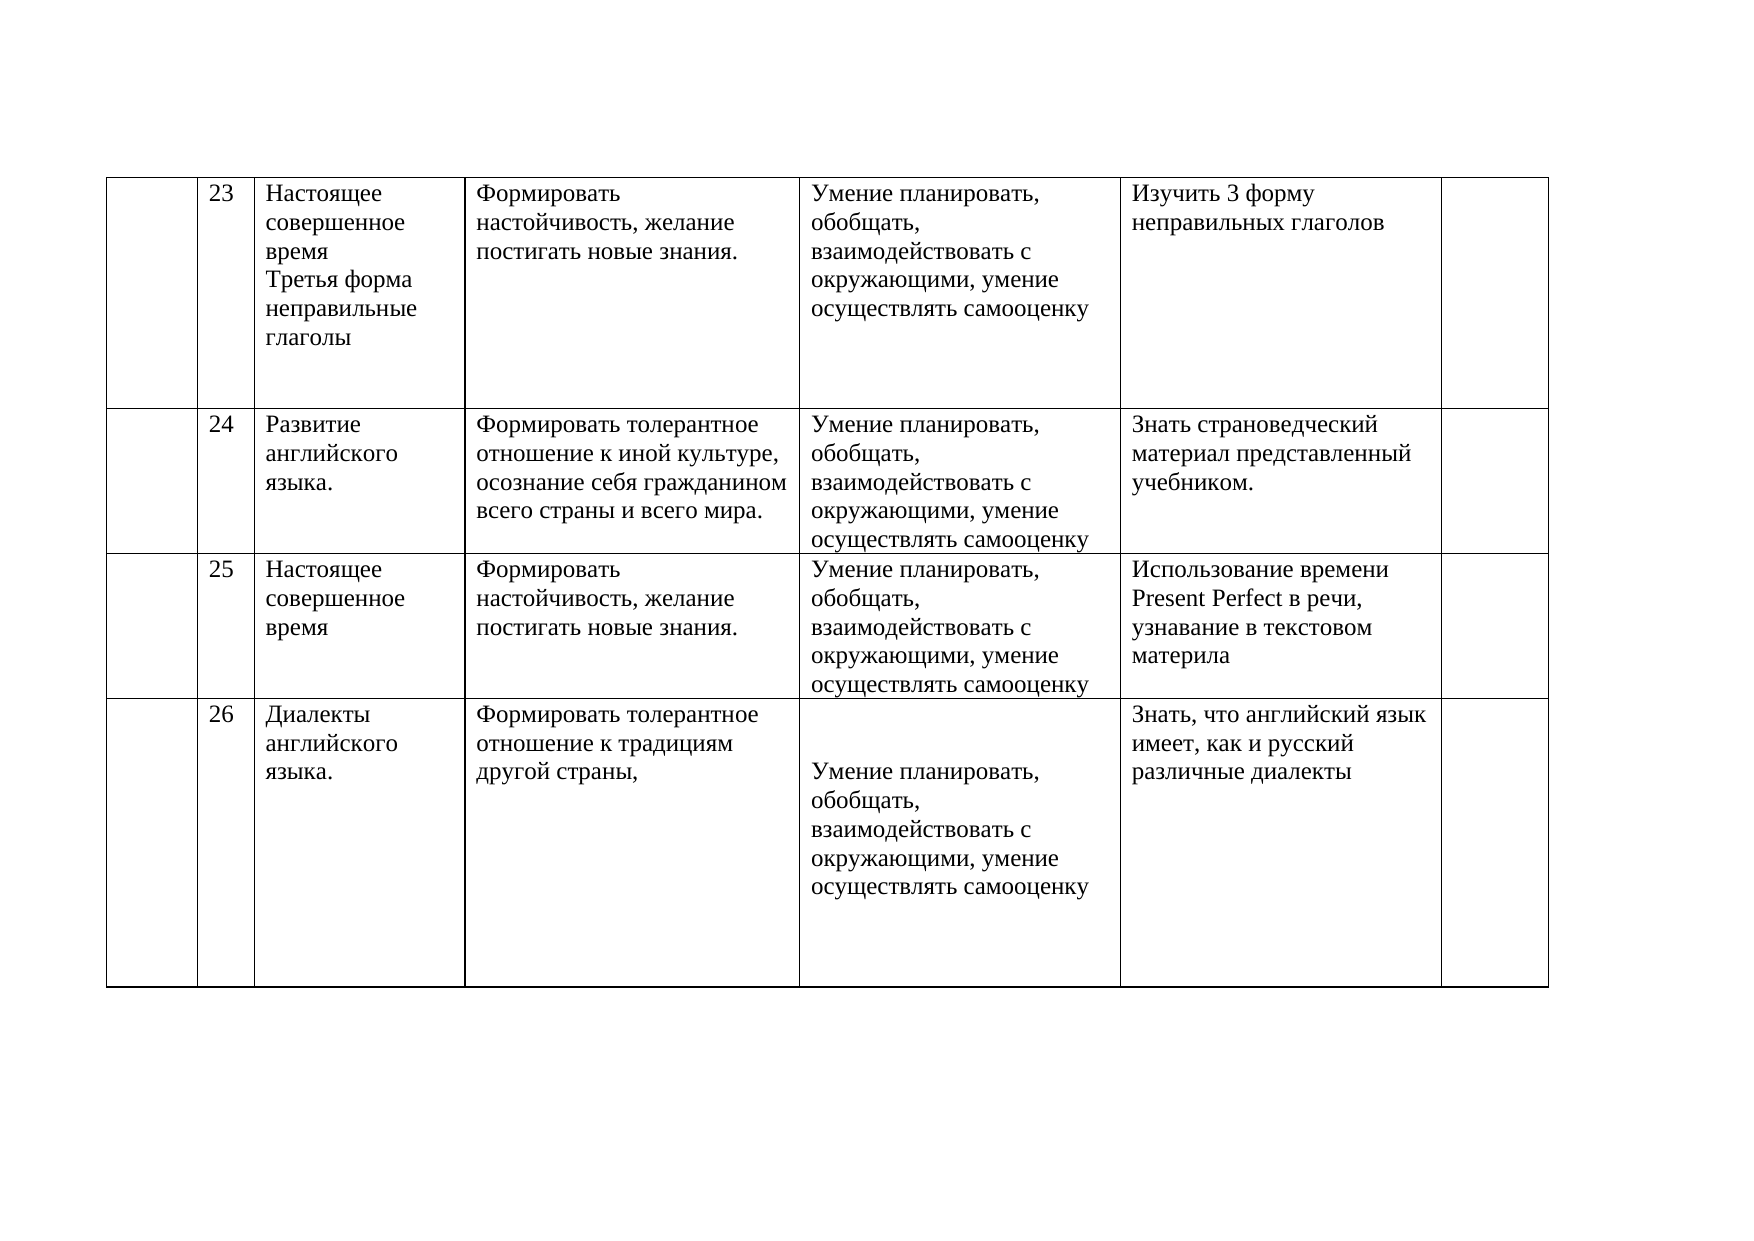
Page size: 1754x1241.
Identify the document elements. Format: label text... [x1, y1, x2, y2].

table_cell Умение планировать, обобщать, взаимодействовать с окружающими, умение осуществлять самооценку [800, 409, 1120, 553]
table_cell [107, 554, 197, 698]
table_cell [1442, 554, 1548, 698]
table_cell 24 [198, 409, 254, 553]
table_cell Формировать толерантное отношение к традициям другой страны, [466, 699, 799, 986]
table_cell [1442, 699, 1548, 986]
table_cell Настоящее совершенное время Третья форма неправильные глаголы [255, 178, 464, 408]
table_cell [107, 178, 197, 408]
table_cell 25 [198, 554, 254, 698]
table_cell 26 [198, 699, 254, 986]
table_cell 23 [198, 178, 254, 408]
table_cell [800, 178, 1120, 408]
table_cell Использование времени Present Perfect в речи, узнавание в текстовом материла [1121, 554, 1441, 698]
table_cell Развитие английского языка. [255, 409, 464, 553]
table_cell Умение планировать, обобщать, взаимодействовать с окружающими, умение осуществлять самооценку [800, 699, 1120, 986]
table_cell Изучить 3 форму неправильных глаголов [1121, 178, 1441, 408]
table_cell Настоящее совершенное время [255, 554, 464, 698]
table_cell [1442, 178, 1548, 408]
table_cell Формировать толерантное отношение к иной культуре, осознание себя гражданином всего страны и всего мира. [466, 409, 799, 553]
table_cell [1442, 409, 1548, 553]
table_cell Формировать настойчивость, желание постигать новые знания. [466, 554, 799, 698]
table_cell Знать, что английский язык имеет, как и русский различные диалекты [1121, 699, 1441, 986]
table_cell [107, 409, 197, 553]
table_cell Диалекты английского языка. [255, 699, 464, 986]
table_cell [107, 699, 197, 986]
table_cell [466, 178, 799, 408]
table_cell Знать страноведческий материал представленный учебником. [1121, 409, 1441, 553]
table_cell Умение планировать, обобщать, взаимодействовать с окружающими, умение осуществлять самооценку [800, 554, 1120, 698]
